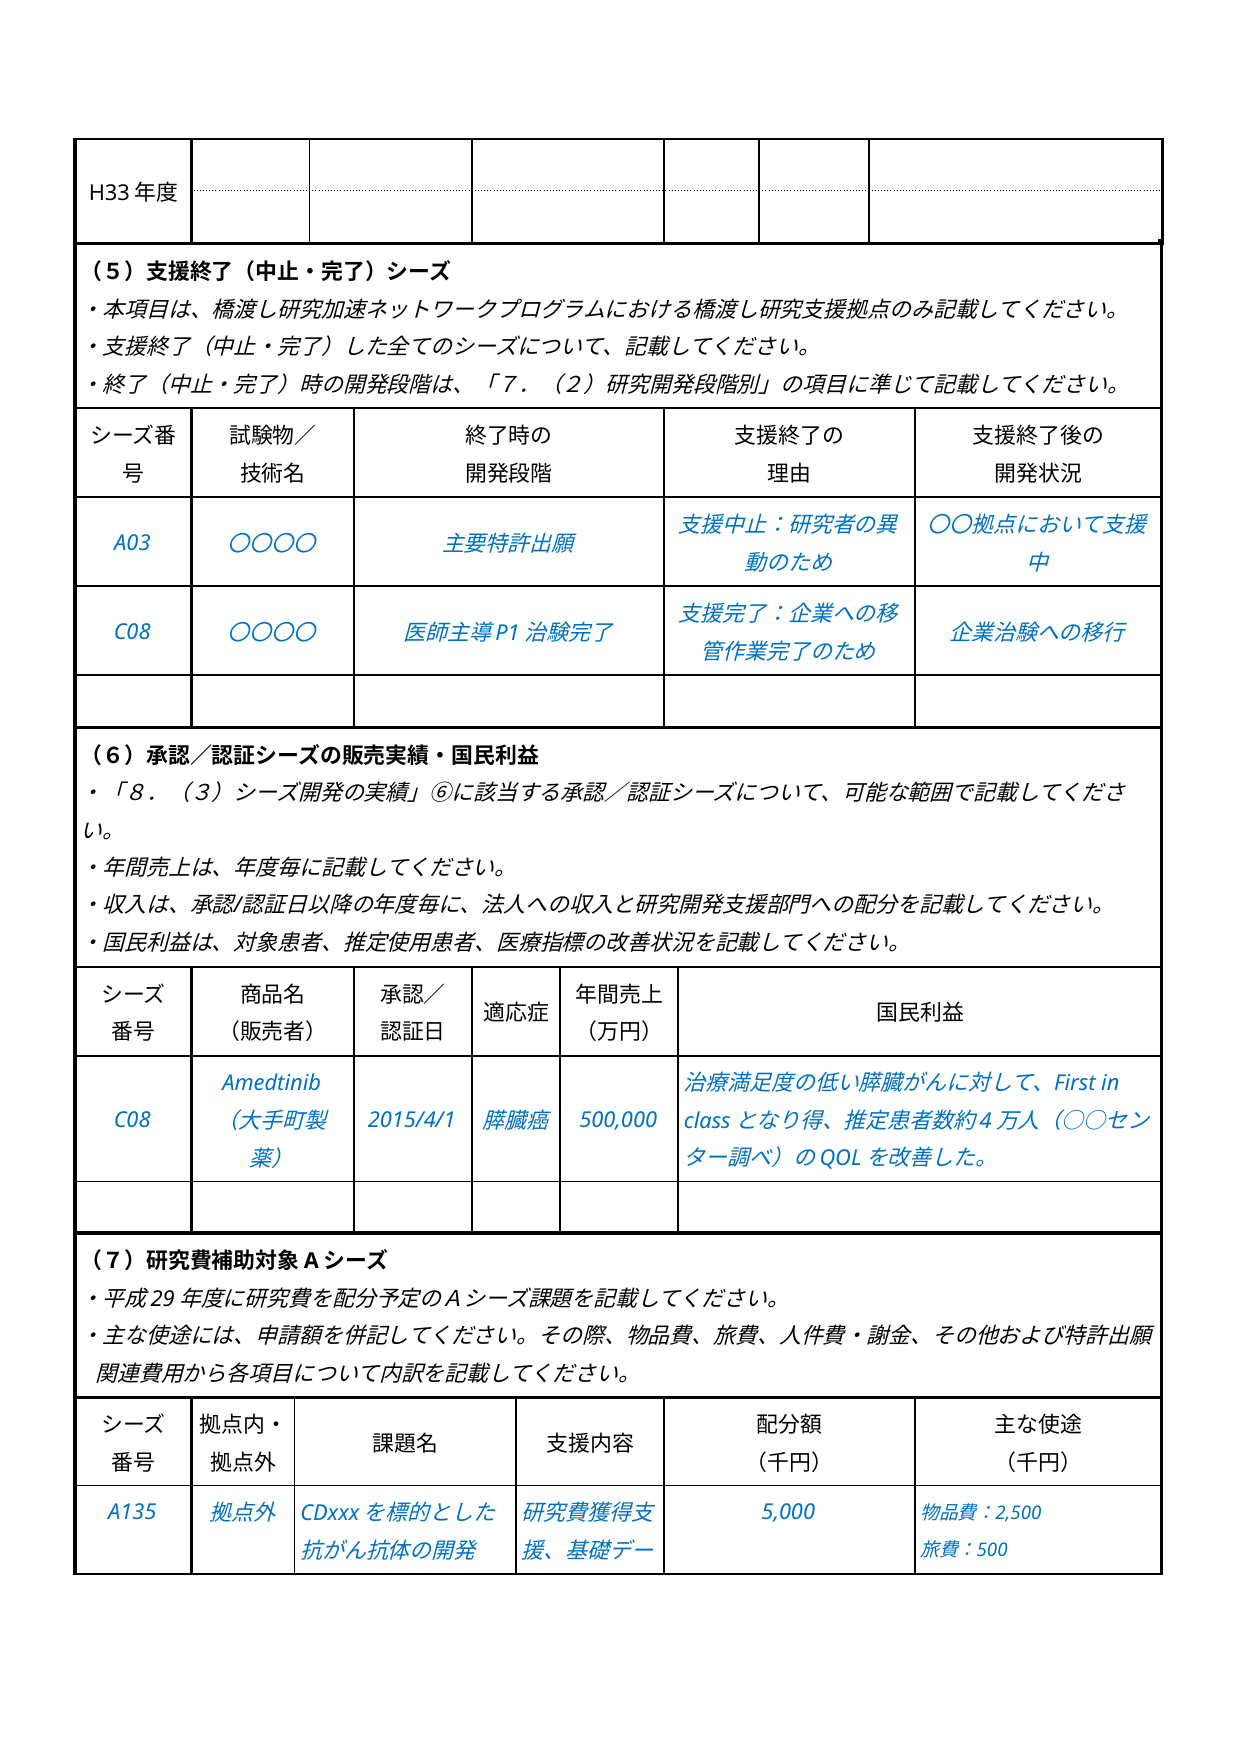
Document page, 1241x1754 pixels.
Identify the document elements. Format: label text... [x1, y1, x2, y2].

table_cell [916, 676, 1160, 726]
table_cell 年間売上 （万円） [561, 968, 677, 1054]
table_cell Amedtinib （大手町製薬） [193, 1057, 353, 1181]
table_cell 支援中止：研究者の異動のため [665, 498, 914, 585]
table_cell [760, 140, 868, 190]
table_cell 配分額 （千円） [665, 1399, 914, 1485]
table_cell [193, 1182, 353, 1231]
table_cell [77, 1182, 190, 1231]
table_cell 課題名 [295, 1399, 515, 1485]
table_cell 治療満足度の低い膵臓がんに対して、First in classとなり得、推定患者数約4万人（○○センター調べ）のQOLを改善した。 [679, 1057, 1160, 1181]
table_cell （６）承認／認証シーズの販売実績・国民利益 ・「８．（３）シーズ開発の実績」⑥に該当する承認／認証シーズについて、可能な範囲で記載してください。 ・年間売上は、年度毎に記載してください。 ・収入は、承認/認証日以降の年度毎に、法人への収入と研究開発支援部門への配分を記載してください。 ・国民利益は、対象患者、推定使用患者、医療指標の改善状況を記載してください。 [77, 729, 1160, 966]
table_cell 商品名 （販売者） [193, 968, 353, 1054]
table_cell [665, 140, 758, 190]
table_cell 膵臓癌 [473, 1057, 559, 1181]
table_cell [193, 676, 353, 726]
table_cell [665, 676, 914, 726]
table_cell 主要特許出願 [355, 498, 663, 585]
table_cell CDxxxを標的とした抗がん抗体の開発 [295, 1486, 515, 1573]
table_cell C08 [77, 587, 190, 674]
table_cell （７）研究費補助対象Aシーズ ・平成29年度に研究費を配分予定のＡシーズ課題を記載してください。 ・主な使途には、申請額を併記してください。その際、物品費、旅費、人件費・謝金、その他および特許出願関連費用から各項目について内訳を記載してください。 [77, 1235, 1160, 1396]
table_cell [916, 1486, 1160, 1573]
table_cell [870, 190, 1161, 242]
table_cell 〇〇〇〇 [193, 587, 353, 674]
table_cell 終了時の 開発段階 [355, 409, 663, 496]
table_cell A135 [77, 1486, 190, 1573]
table_cell 2015/4/1 [355, 1057, 471, 1181]
table_cell シーズ番号 [77, 409, 190, 496]
table_cell [760, 190, 868, 242]
table_cell 主な使途 （千円） [916, 1399, 1160, 1485]
table_cell 企業治験への移行 [916, 587, 1160, 674]
table_cell 支援終了の 理由 [665, 409, 914, 496]
table_cell [355, 1182, 471, 1231]
table_cell [77, 676, 190, 726]
table_cell [679, 1182, 1160, 1231]
table_cell 〇〇拠点において支援中 [916, 498, 1160, 585]
table_cell 医師主導P1治験完了 [355, 587, 663, 674]
table_cell 国民利益 [679, 968, 1160, 1054]
table_cell [561, 1182, 677, 1231]
table_cell 支援内容 [517, 1399, 663, 1485]
table_cell 支援終了後の 開発状況 [916, 409, 1160, 496]
table_cell [473, 140, 663, 190]
table_cell [473, 190, 663, 242]
table_cell H33年度 [77, 140, 190, 242]
table_cell [193, 190, 309, 242]
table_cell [517, 1486, 663, 1573]
table_cell 承認／ 認証日 [355, 968, 471, 1054]
table_cell [193, 140, 309, 190]
table_cell 支援完了：企業への移管作業完了のため [665, 587, 914, 674]
table_cell 500,000 [561, 1057, 677, 1181]
table_cell [870, 140, 1161, 190]
table_cell 拠点内・拠点外 [193, 1399, 294, 1485]
table_cell [310, 190, 471, 242]
table_cell C08 [77, 1057, 190, 1181]
table_cell シーズ 番号 [77, 1399, 190, 1485]
table_cell [473, 1182, 559, 1231]
table_cell 〇〇〇〇 [193, 498, 353, 585]
table_cell シーズ 番号 [77, 968, 190, 1054]
table_cell （５）支援終了（中止・完了）シーズ ・本項目は、橋渡し研究加速ネットワークプログラムにおける橋渡し研究支援拠点のみ記載してください。 ・支援終了（中止・完了）した全てのシーズについて、記載してください。 ・終了（中止・完了）時の開発段階は、「７．（２）研究開発段階別」の項目に準じて記載してください。 [77, 245, 1160, 407]
table_cell [355, 676, 663, 726]
table_cell [310, 140, 471, 190]
table_cell [665, 190, 758, 242]
table_cell 適応症 [473, 968, 559, 1054]
table_cell A03 [77, 498, 190, 585]
table_cell 拠点外 [193, 1486, 294, 1573]
table_cell 試験物／ 技術名 [193, 409, 353, 496]
table_cell 5,000 [665, 1486, 914, 1573]
